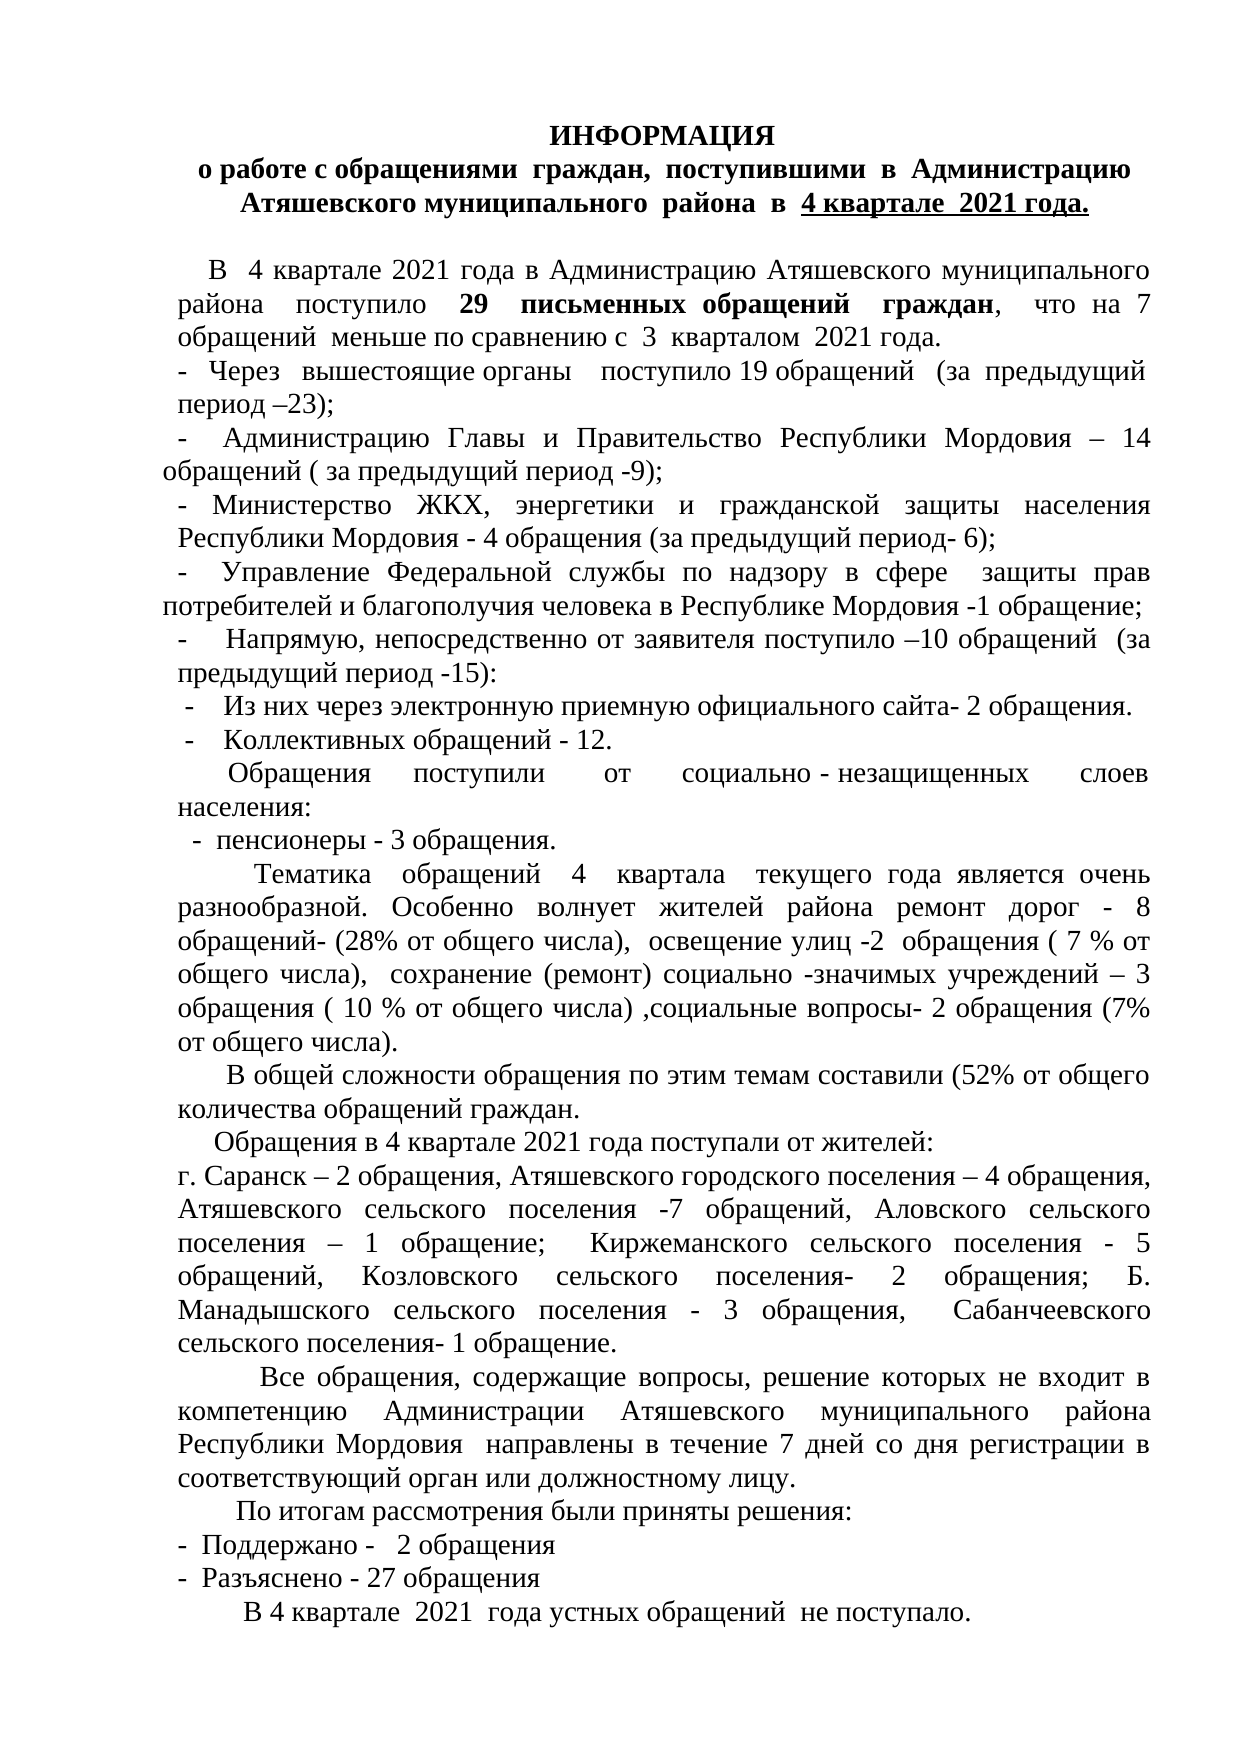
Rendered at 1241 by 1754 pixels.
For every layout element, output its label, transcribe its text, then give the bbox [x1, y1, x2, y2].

text Обращения поступили от социально - незащищенных слоев населения: [177, 755, 1152, 822]
text - Коллективных обращений - 12. [162, 722, 1152, 755]
text о работе с обращениями граждан, поступившими в Администрацию [177, 152, 1152, 185]
text Тематика обращений 4 квартала текущего года является очень разнообразной. Особенно волнует жителей района ремонт дорог - 8 обращений- (28% от общего числа), освещение улиц -2 обращения ( 7 % от общего числа), сохранение (ремонт) социально -значимых учреждений – 3 обращения ( 10 % от общего числа) ,социальные вопросы- 2 обращения (7% от общего числа). [177, 856, 1152, 1057]
text В общей сложности обращения по этим темам составили (52% от общего количества обращений граждан. [177, 1057, 1152, 1124]
text - Министерство ЖКХ, энергетики и гражданской защиты населения Республики Мордовия - 4 обращения (за предыдущий период- 6); [177, 487, 1152, 554]
text - Из них через электронную приемную официального сайта- 2 обращения. [162, 688, 1152, 722]
text Атяшевского муниципального района в 4 квартале 2021 года. [177, 185, 1152, 219]
text По итогам рассмотрения были приняты решения: [177, 1493, 1152, 1527]
text - Через вышестоящие органы поступило 19 обращений (за предыдущий [162, 353, 1152, 386]
text - Поддержано - 2 обращения [177, 1527, 1152, 1560]
text г. Саранск – 2 обращения, Атяшевского городского поселения – 4 обращения, Атяшевского сельского поселения -7 обращений, Аловского сельского поселения – 1 обращение; Киржеманского сельского поселения - 5 обращений, Козловского сельского поселения- 2 обращения; Б. Манадышского сельского поселения - 3 обращения, Сабанчеевского сельского поселения- 1 обращение. [177, 1158, 1152, 1359]
text - Администрацию Главы и Правительство Республики Мордовия – 14 обращений ( за предыдущий период -9); [162, 420, 1152, 487]
text В 4 квартале 2021 года устных обращений не поступало. [177, 1594, 1152, 1627]
text Все обращения, содержащие вопросы, решение которых не входит в компетенцию Администрации Атяшевского муниципального района Республики Мордовия направлены в течение 7 дней со дня регистрации в соответствующий орган или должностному лицу. [177, 1359, 1152, 1493]
text - Разъяснено - 27 обращения [177, 1560, 1152, 1594]
text - Напрямую, непосредственно от заявителя поступило –10 обращений (за предыдущий период -15): [177, 621, 1152, 688]
text ИНФОРМАЦИЯ [177, 118, 1152, 152]
text Обращения в 4 квартале 2021 года поступали от жителей: [177, 1124, 1152, 1158]
text В 4 квартале 2021 года в Администрацию Атяшевского муниципального района поступило 29 письменных обращений граждан, что на 7 обращений меньше по сравнению с 3 кварталом 2021 года. [177, 252, 1152, 353]
text период –23); [162, 386, 1152, 420]
text - пенсионеры - 3 обращения. [177, 822, 1152, 856]
text - Управление Федеральной службы по надзору в сфере защиты прав потребителей и благополучия человека в Республике Мордовия -1 обращение; [162, 554, 1152, 621]
